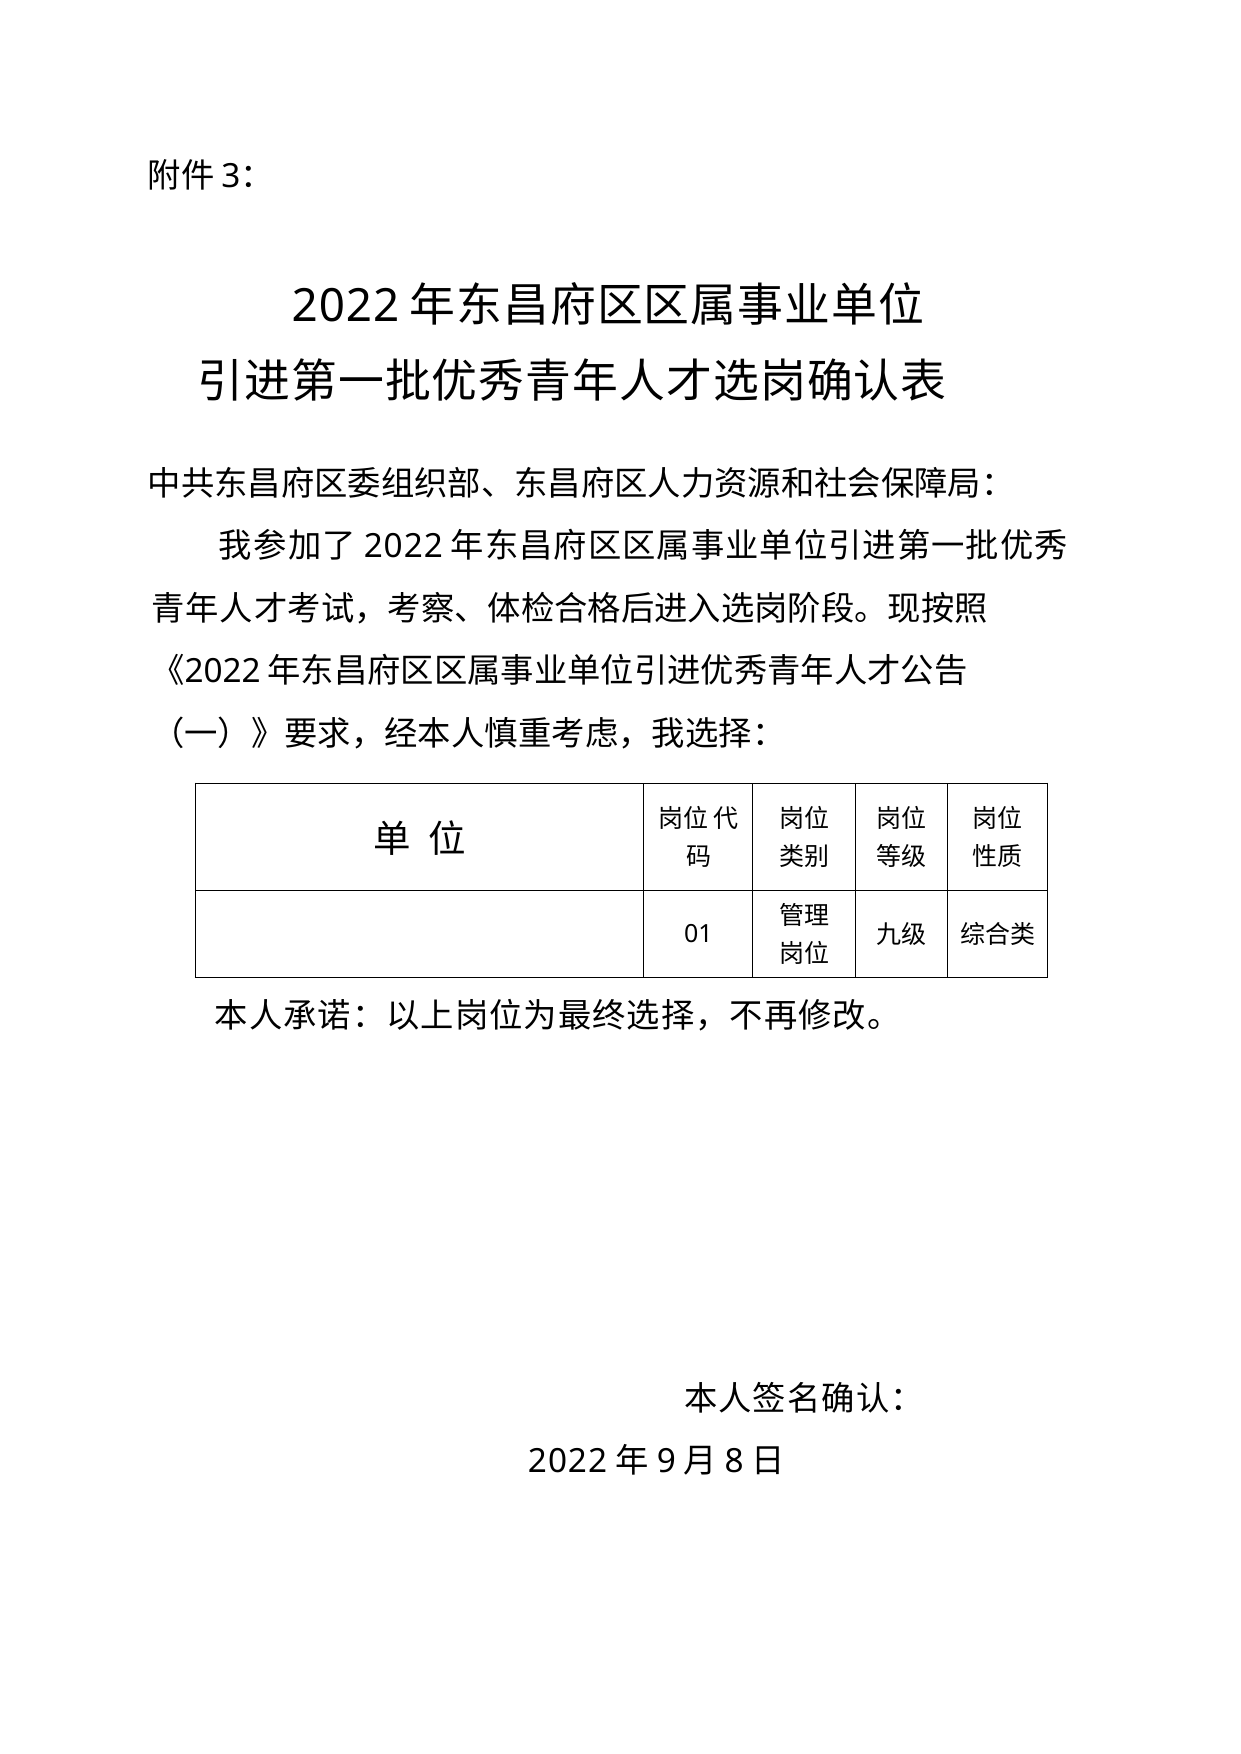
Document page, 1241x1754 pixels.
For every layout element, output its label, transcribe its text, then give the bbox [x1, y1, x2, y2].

table_cell [196, 891, 643, 977]
table_header 岗位 代码 [644, 784, 752, 889]
table_cell 综合类 [948, 891, 1047, 977]
text 引进第一批优秀青年人才选岗确认表 [197, 355, 1093, 407]
text 我参加了2022年东昌府区区属事业单位引进第一批优秀青年人才考试，考察、体检合格后进入选岗阶段。现按照《2022年东昌府区区属事业单位引进优秀青年人才公告（一）》要求，经本人慎重考虑，我选择： [151, 508, 1093, 758]
text 2022年9月8日 [151, 1423, 1093, 1485]
table_header 岗位 性质 [948, 784, 1047, 889]
text 附件3： [148, 149, 1093, 197]
text 本人承诺：以上岗位为最终选择，不再修改。 [148, 758, 1093, 1040]
text 2022年东昌府区区属事业单位 [148, 280, 1093, 332]
table_header 岗位 类别 [753, 784, 855, 889]
table_header 岗位 等级 [856, 784, 947, 889]
table_cell 九级 [856, 891, 947, 977]
text 本人签名确认： [151, 1360, 1093, 1423]
table_cell 管理 岗位 [753, 891, 855, 977]
table_cell 01 [644, 891, 752, 977]
table_header 单 位 [196, 784, 643, 889]
text 中共东昌府区委组织部、东昌府区人力资源和社会保障局： [148, 445, 1093, 508]
